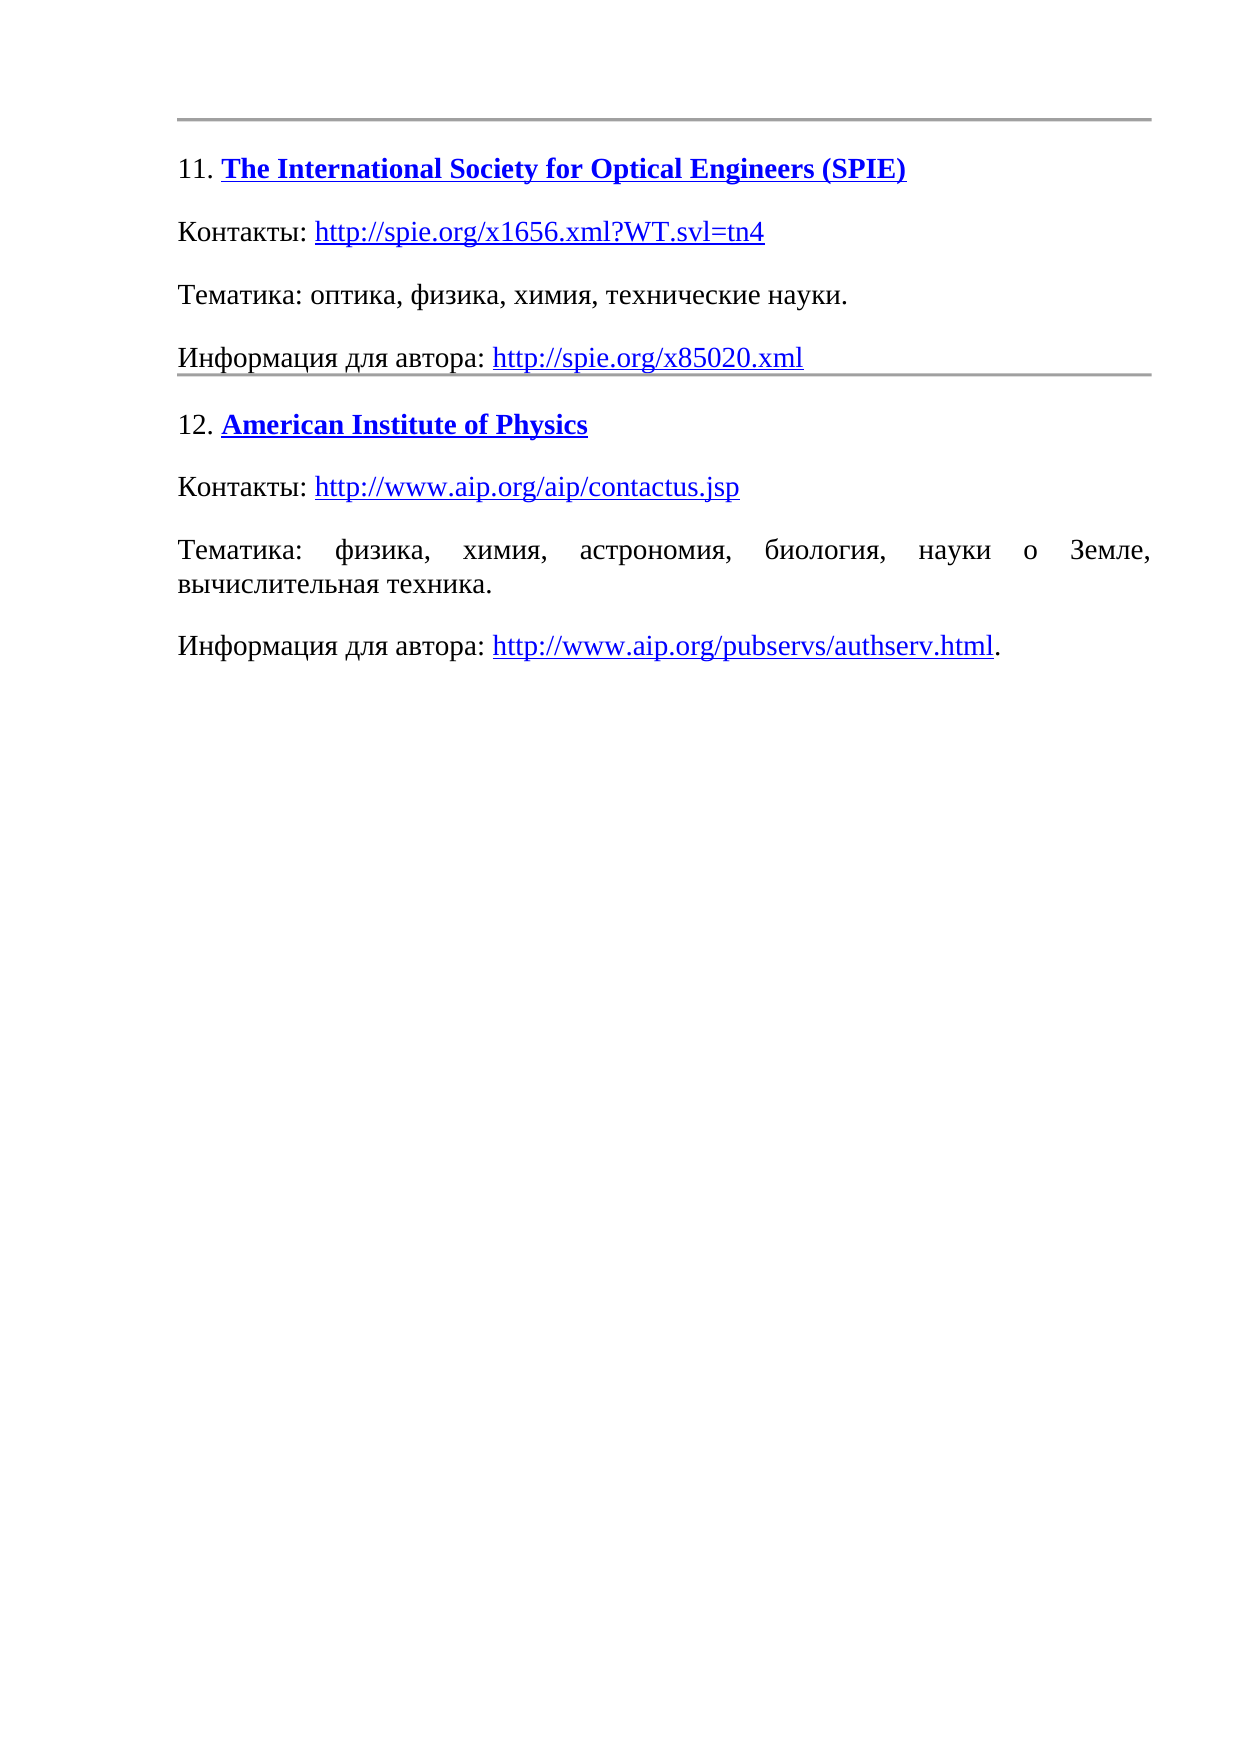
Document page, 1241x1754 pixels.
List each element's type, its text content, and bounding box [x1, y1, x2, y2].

text Информация для автора: http://www.aip.org/pubservs/authserv.html. [177, 628, 1152, 662]
text Тематика: физика, химия, астрономия, биология, науки о Земле, вычислительная техника. [177, 532, 1152, 599]
text Контакты: http://www.aip.org/aip/contactus.jsp [177, 469, 1152, 503]
text Информация для автора: http://spie.org/x85020.xml [177, 340, 1152, 373]
text 11. The International Society for Optical Engineers (SPIE) [177, 152, 1152, 185]
text Тематика: оптика, физика, химия, технические науки. [177, 277, 1152, 311]
text 12. American Institute of Physics [177, 407, 1152, 440]
text Контакты: http://spie.org/x1656.xml?WT.svl=tn4 [177, 214, 1152, 248]
